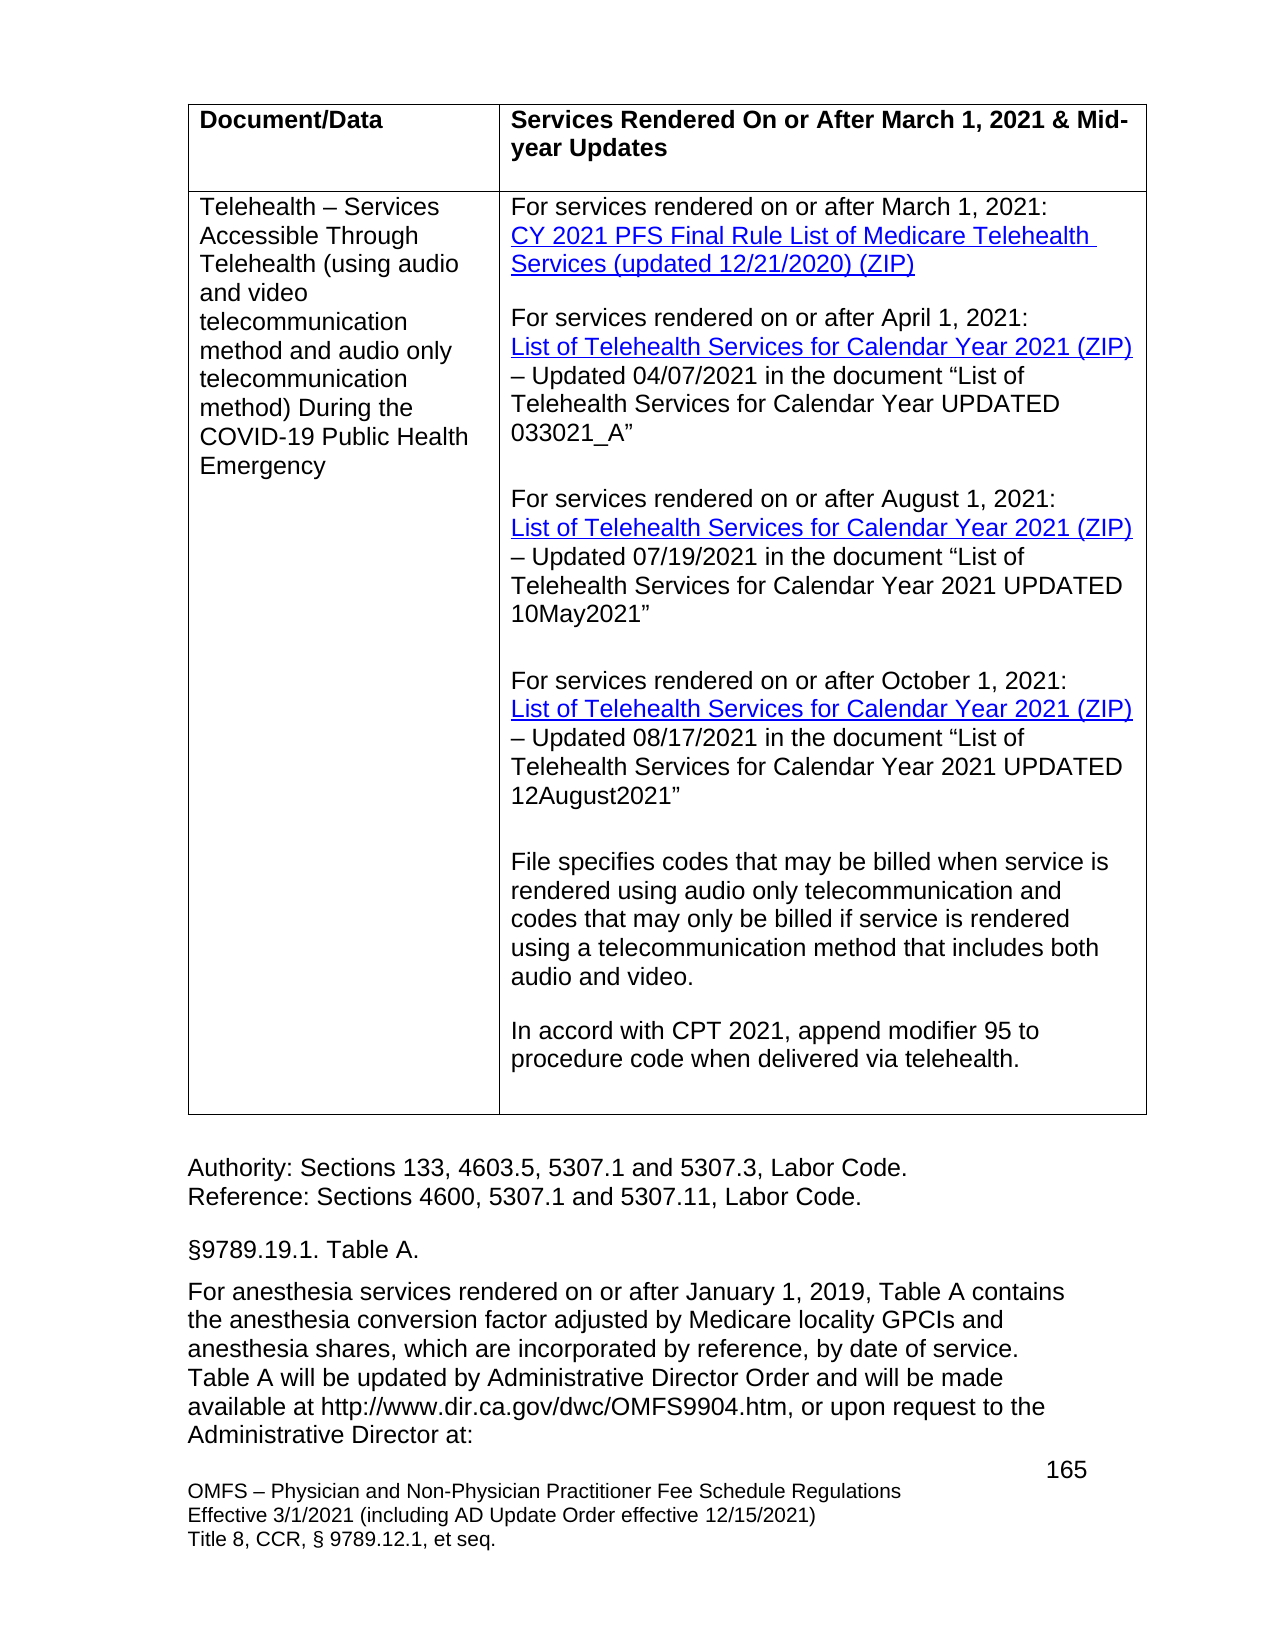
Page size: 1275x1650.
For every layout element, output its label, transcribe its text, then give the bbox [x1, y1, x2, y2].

table_cell Telehealth – Services Accessible Through Telehealth (using audio and video telecommunication method and audio only telecommunication method) During the COVID-19 Public Health Emergency [189, 192, 499, 1114]
subtitle §9789.19.1. Table A. [187, 1235, 1087, 1264]
text Reference: Sections 4600, 5307.1 and 5307.11, Labor Code. [187, 1182, 1087, 1210]
table_header Document/Data [189, 105, 499, 191]
text Authority: Sections 133, 4603.5, 5307.1 and 5307.3, Labor Code. [187, 1153, 1087, 1182]
table_cell For services rendered on or after March 1, 2021: CY 2021 PFS Final Rule List of Medicare Telehealth Services (updated 12/21/2020) (ZIP) For services rendered on or after April 1, 2021: List of Telehealth Services for Calendar Year 2021 (ZIP) – Updated 04/07/2021 in the document “List of Telehealth Services for Calendar Year UPDATED 033021_A” For services rendered on or after August 1, 2021: List of Telehealth Services for Calendar Year 2021 (ZIP) – Updated 07/19/2021 in the document “List of Telehealth Services for Calendar Year 2021 UPDATED 10May2021” For services rendered on or after October 1, 2021: List of Telehealth Services for Calendar Year 2021 (ZIP) – Updated 08/17/2021 in the document “List of Telehealth Services for Calendar Year 2021 UPDATED 12August2021” File specifies codes that may be billed when service is rendered using audio only telecommunication and codes that may only be billed if service is rendered using a telecommunication method that includes both audio and video. In accord with CPT 2021, append modifier 95 to procedure code when delivered via telehealth. [Note: Last cell of table.] [500, 192, 1146, 1114]
text For anesthesia services rendered on or after January 1, 2019, Table A contains the anesthesia conversion factor adjusted by Medicare locality GPCIs and anesthesia shares, which are incorporated by reference, by date of service. Table A will be updated by Administrative Director Order and will be made available at http://www.dir.ca.gov/dwc/OMFS9904.htm, or upon request to the Administrative Director at: [187, 1277, 1087, 1449]
table_header Services Rendered On or After March 1, 2021 & Mid-year Updates [500, 105, 1146, 191]
